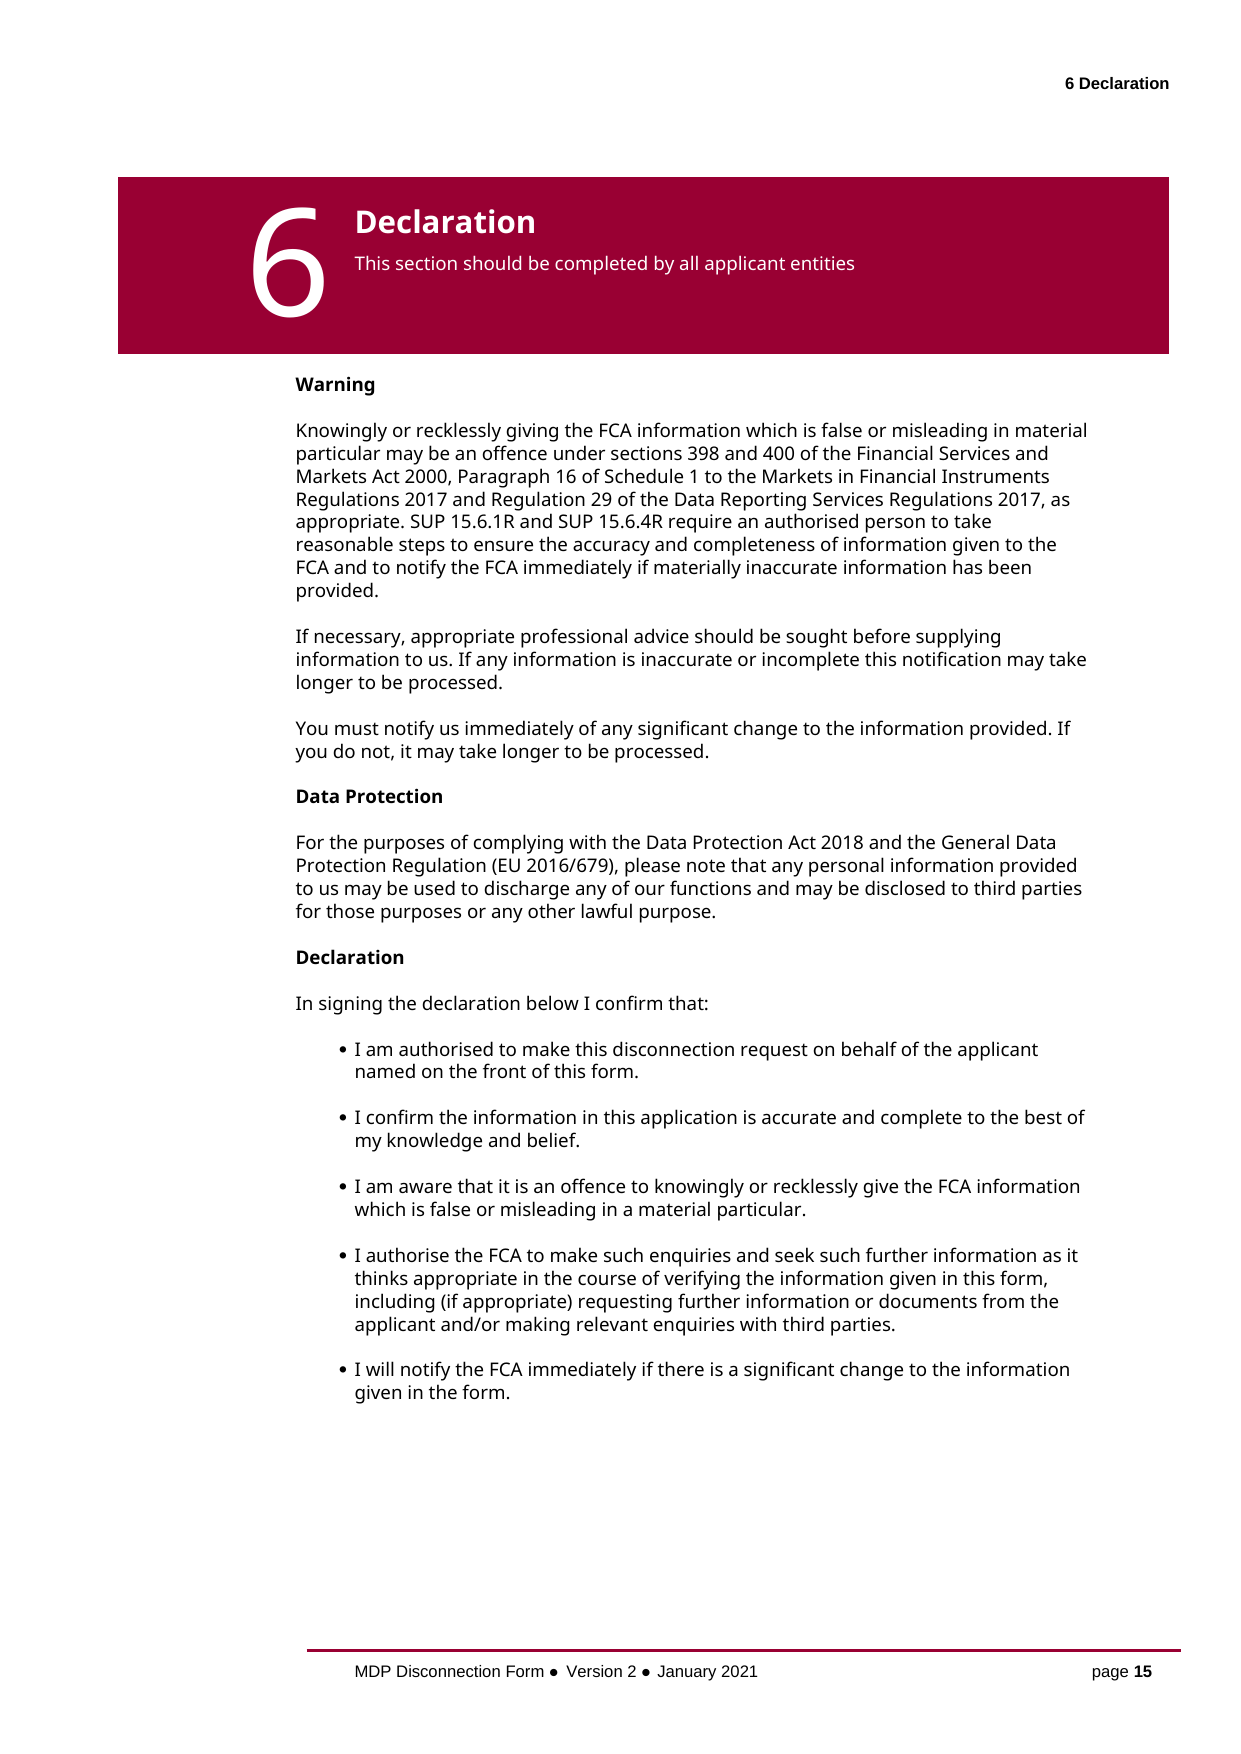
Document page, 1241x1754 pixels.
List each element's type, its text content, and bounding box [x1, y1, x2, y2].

list I will notify the FCA immediately if there is a significant change to the information given in the form. [339, 1358, 1093, 1404]
text For the purposes of complying with the Data Protection Act 2018 and the General Data Protection Regulation (EU 2016/679), please note that any personal information provided to us may be used to discharge any of our functions and may be disclosed to third parties for those purposes or any other lawful purpose. [295, 831, 1093, 923]
text If necessary, appropriate professional advice should be sought before supplying information to us. If any information is inaccurate or incomplete this notification may take longer to be processed. [295, 625, 1093, 694]
list I am aware that it is an offence to knowingly or recklessly give the FCA information which is false or misleading in a material particular. [339, 1175, 1093, 1221]
list I authorise the FCA to make such enquiries and seek such further information as it thinks appropriate in the course of verifying the information given in this form, including (if appropriate) requesting further information or documents from the applicant and/or making relevant enquiries with third parties. [339, 1244, 1093, 1336]
text In signing the declaration below I confirm that: [295, 992, 1093, 1015]
list I am authorised to make this disconnection request on behalf of the applicant named on the front of this form. [339, 1038, 1093, 1083]
text Knowingly or recklessly giving the FCA information which is false or misleading in material particular may be an offence under sections 398 and 400 of the Financial Services and Markets Act 2000, Paragraph 16 of Schedule 1 to the Markets in Financial Instruments Regulations 2017 and Regulation 29 of the Data Reporting Services Regulations 2017, as appropriate. SUP 15.6.1R and SUP 15.6.4R require an authorised person to take reasonable steps to ensure the accuracy and completeness of information given to the FCA and to notify the FCA immediately if materially inaccurate information has been provided. [295, 419, 1093, 602]
list I confirm the information in this application is accurate and complete to the best of my knowledge and belief. [339, 1106, 1093, 1152]
table_header 6 [118, 177, 354, 354]
table_header Declaration This section should be completed by all applicant entities [354, 177, 1169, 354]
text Warning [295, 373, 1093, 396]
text Declaration [295, 946, 1093, 969]
text You must notify us immediately of any significant change to the information provided. If you do not, it may take longer to be processed. [295, 717, 1093, 763]
text Data Protection [295, 786, 1093, 808]
